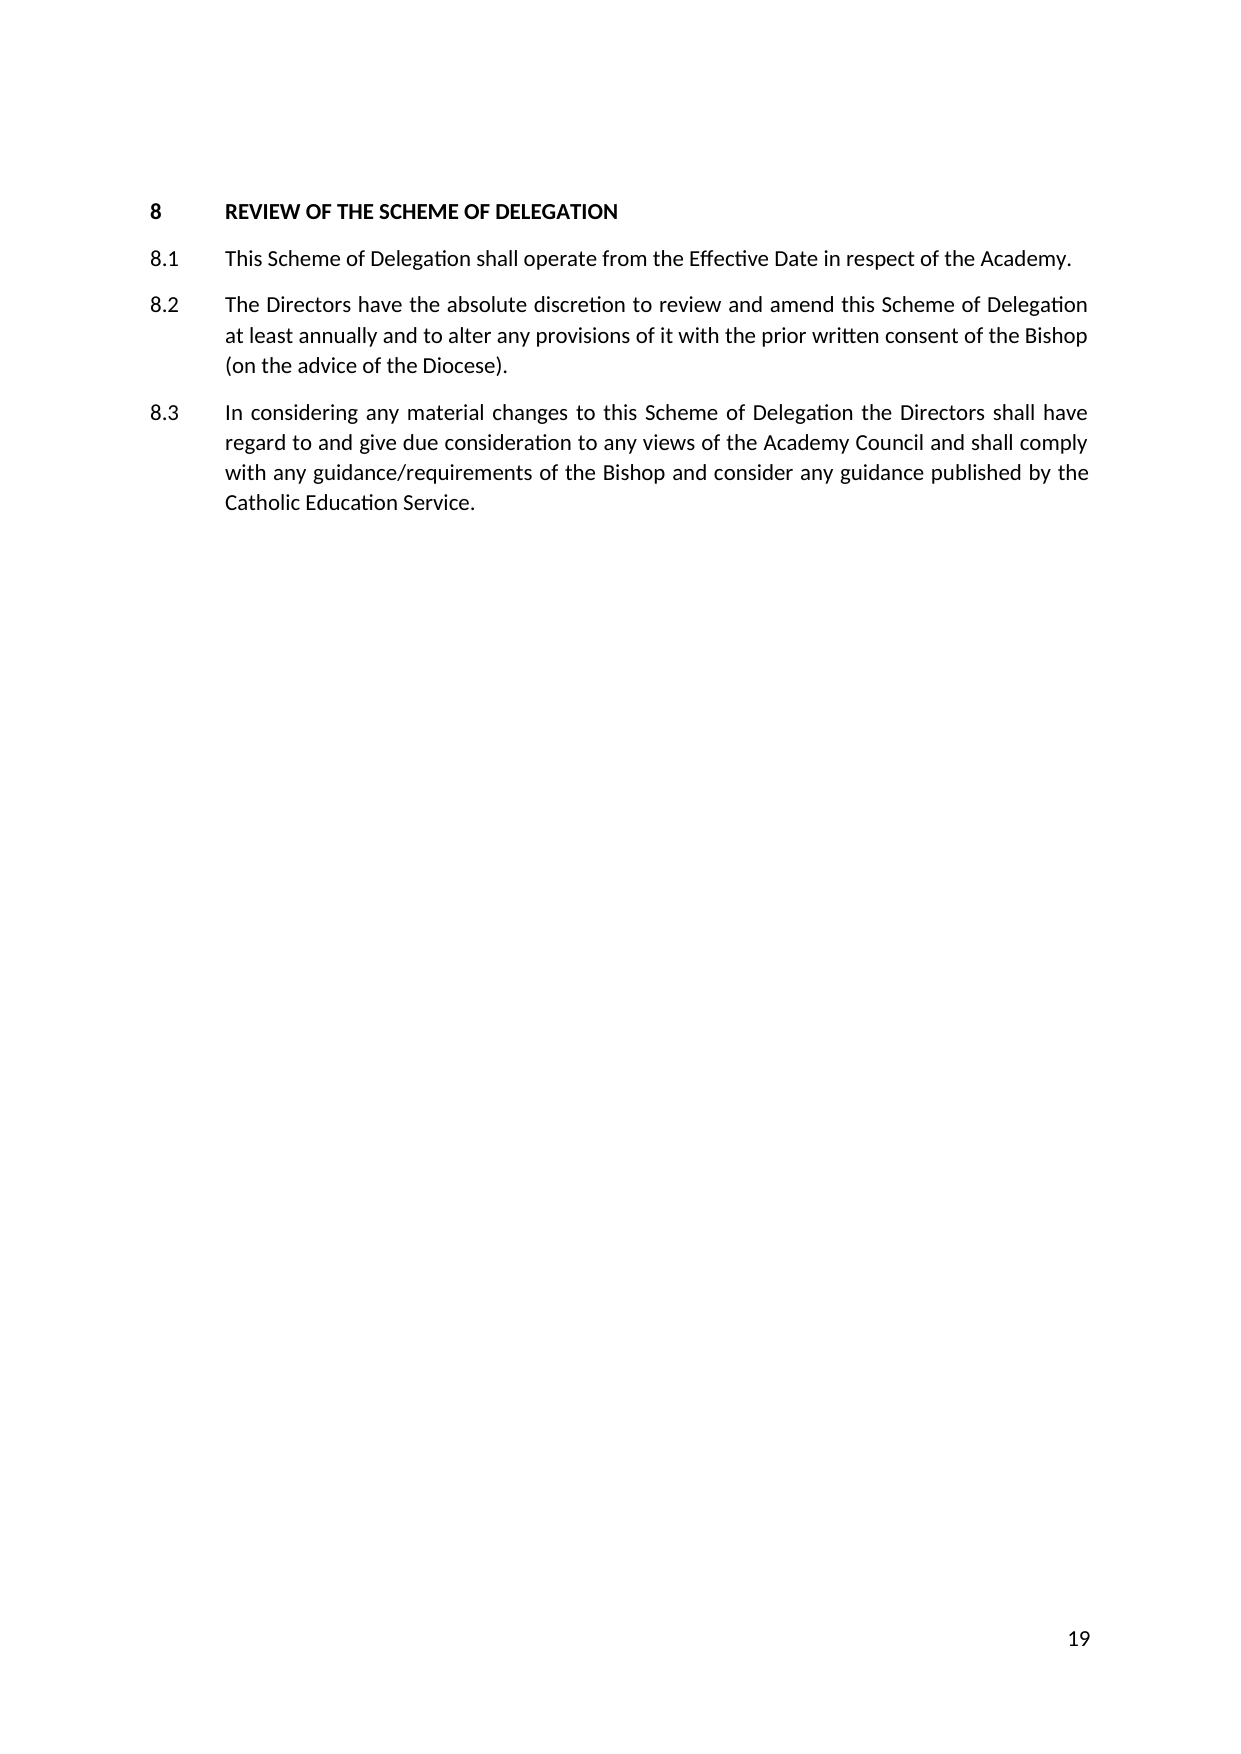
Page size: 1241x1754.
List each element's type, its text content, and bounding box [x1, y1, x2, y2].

text 8.2 The Directors have the absolute discretion to review and amend this Scheme of Delegation at least annually and to alter any provisions of it with the prior written consent of the Bishop (on the advice of the Diocese). [150, 291, 1090, 379]
text 8.3 In considering any material changes to this Scheme of Delegation the Directors shall have regard to and give due consideration to any views of the Academy Council and shall comply with any guidance/requirements of the Bishop and consider any guidance published by the Catholic Education Service. [150, 398, 1090, 517]
text 8 REVIEW OF THE SCHEME OF DELEGATION [150, 197, 1090, 225]
text 8.1 This Scheme of Delegation shall operate from the Effective Date in respect of the Academy. [150, 244, 1090, 272]
